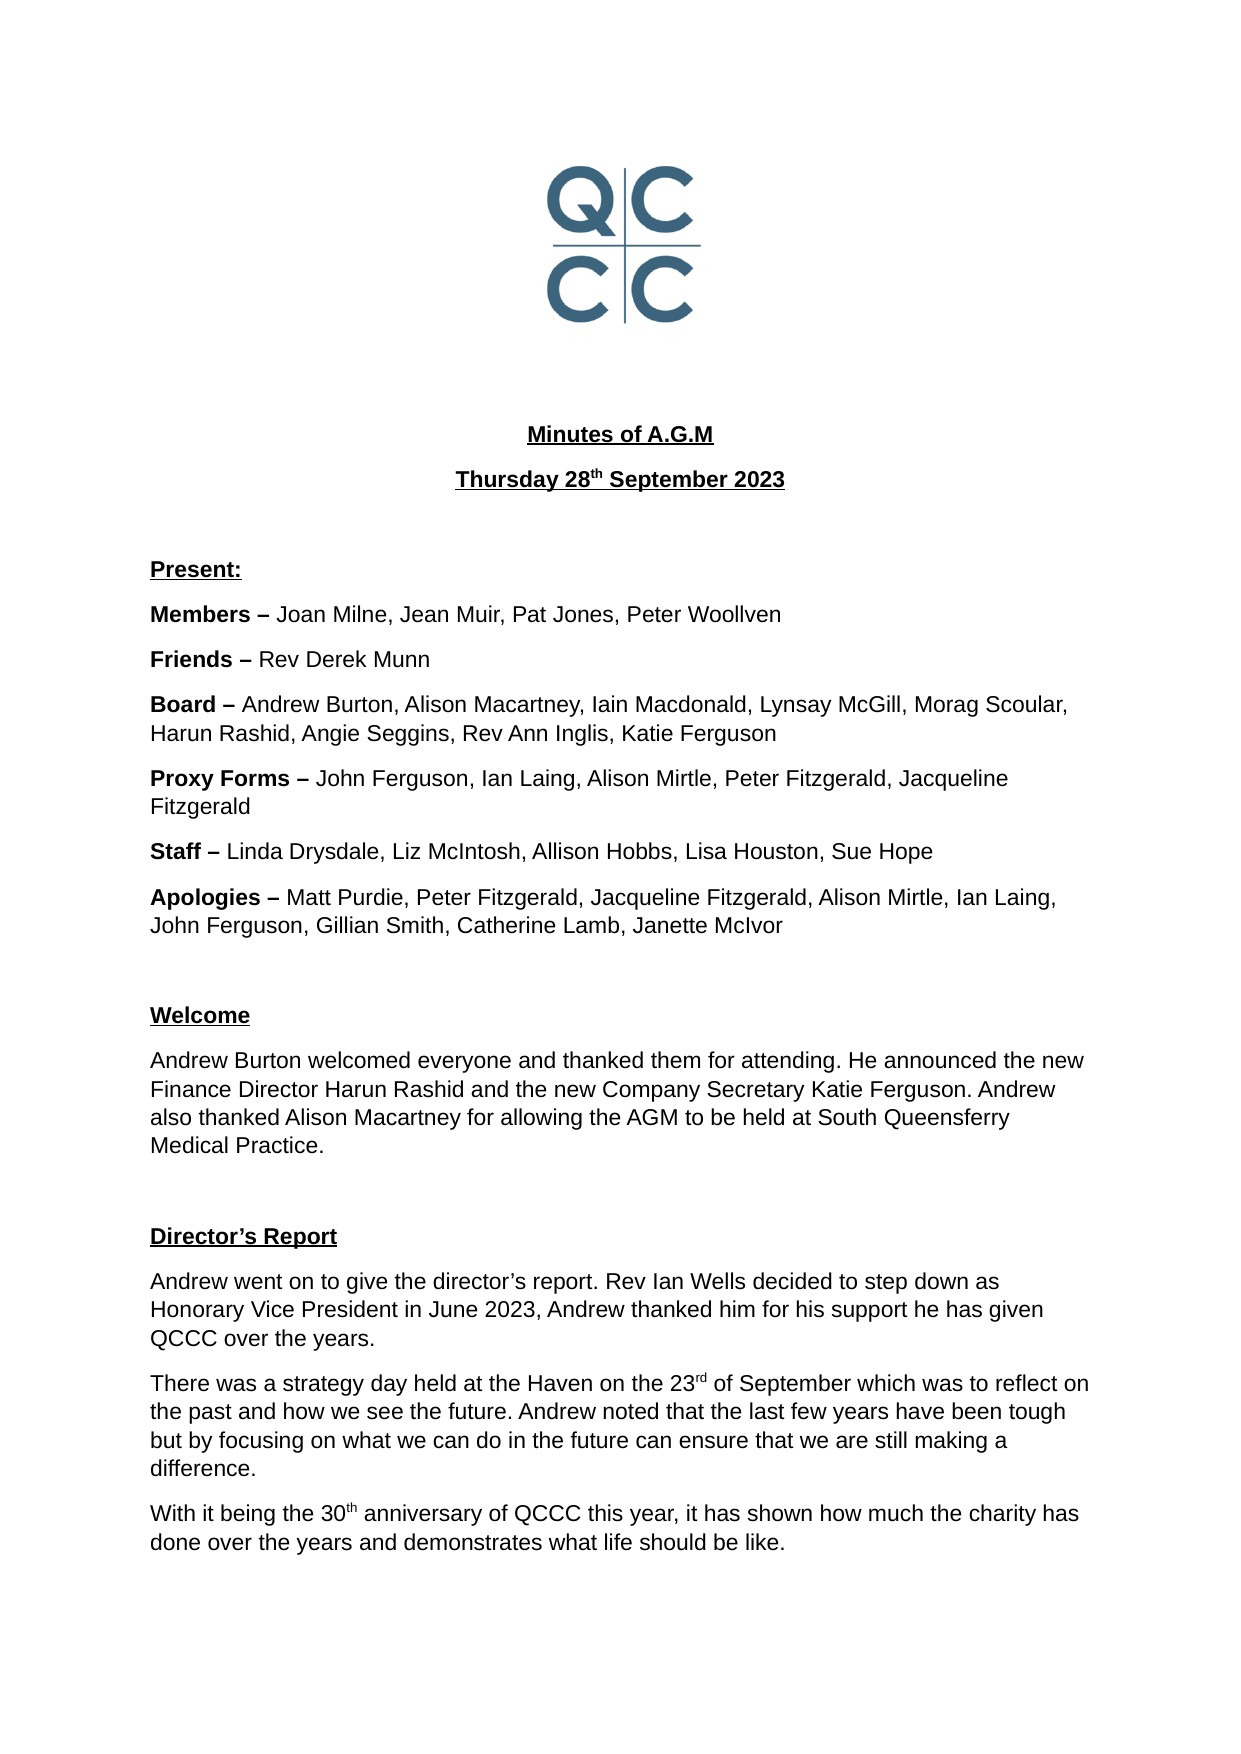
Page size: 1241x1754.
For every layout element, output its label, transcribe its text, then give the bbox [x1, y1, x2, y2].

text Present: [150, 556, 1090, 582]
text Staff – Linda Drysdale, Liz McIntosh, Allison Hobbs, Lisa Houston, Sue Hope [150, 838, 1090, 865]
text Director’s Report [150, 1223, 1090, 1249]
text Thursday 28th September 2023 [150, 466, 1090, 492]
text Andrew Burton welcomed everyone and thanked them for attending. He announced the new Finance Director Harun Rashid and the new Company Secretary Katie Ferguson. Andrew also thanked Alison Macartney for allowing the AGM to be held at South Queensferry Medical Practice. [150, 1047, 1090, 1159]
text With it being the 30th anniversary of QCCC this year, it has shown how much the charity has done over the years and demonstrates what life should be like. [150, 1500, 1090, 1555]
text There was a strategy day held at the Haven on the 23rd of September which was to reflect on the past and how we see the future. Andrew noted that the last few years have been tough but by focusing on what we can do in the future can ensure that we are still making a difference. [150, 1370, 1090, 1481]
text Minutes of A.G.M [150, 421, 1090, 447]
text Proxy Forms – John Ferguson, Ian Laing, Alison Mirtle, Peter Fitzgerald, Jacqueline Fitzgerald [150, 765, 1090, 819]
picture [522, 150, 716, 344]
text Board – Andrew Burton, Alison Macartney, Iain Macdonald, Lynsay McGill, Morag Scoular, Harun Rashid, Angie Seggins, Rev Ann Inglis, Katie Ferguson [150, 691, 1090, 746]
text Friends – Rev Derek Munn [150, 646, 1090, 672]
text Members – Joan Milne, Jean Muir, Pat Jones, Peter Woollven [150, 601, 1090, 627]
text Apologies – Matt Purdie, Peter Fitzgerald, Jacqueline Fitzgerald, Alison Mirtle, Ian Laing, John Ferguson, Gillian Smith, Catherine Lamb, Janette McIvor [150, 883, 1090, 938]
text Andrew went on to give the director’s report. Rev Ian Wells decided to step down as Honorary Vice President in June 2023, Andrew thanked him for his support he has given QCCC over the years. [150, 1268, 1090, 1351]
text Welcome [150, 1002, 1090, 1028]
